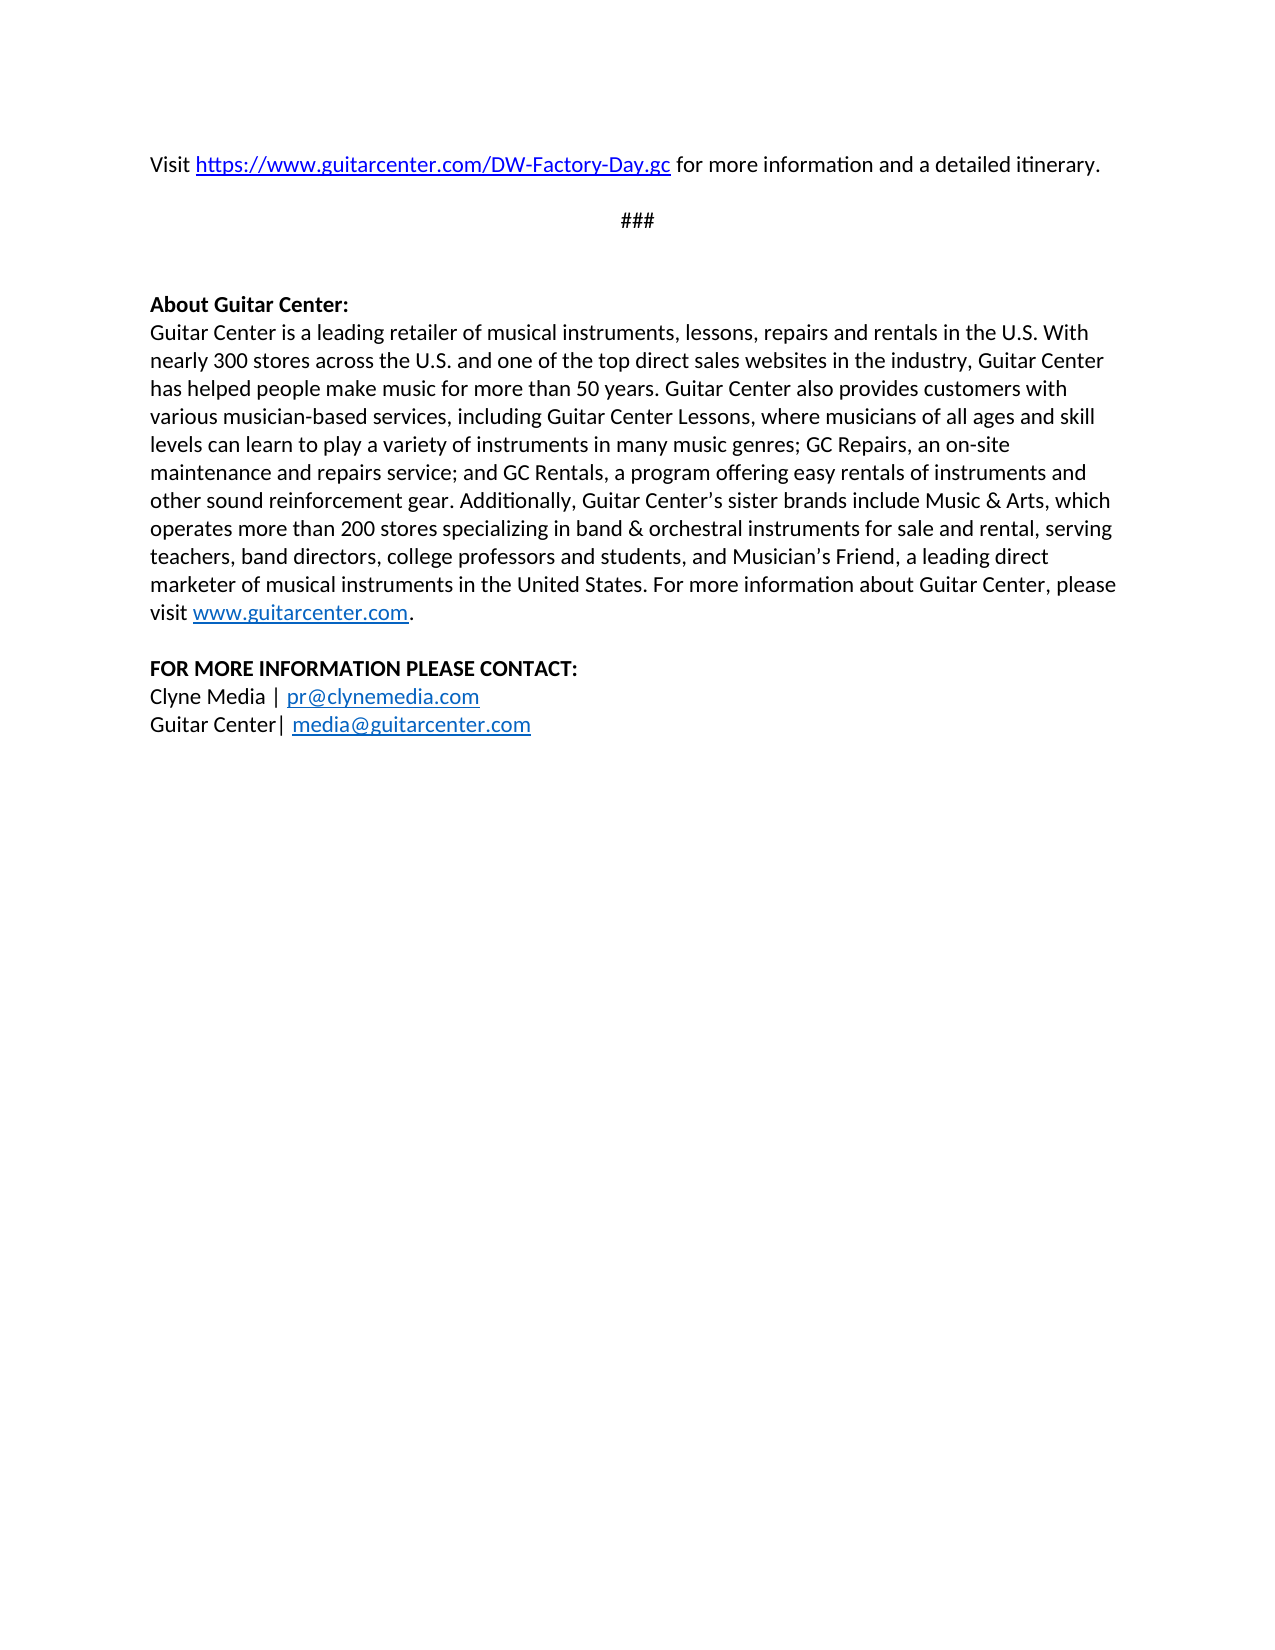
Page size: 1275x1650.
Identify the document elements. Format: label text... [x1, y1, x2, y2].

text Guitar Center| media@guitarcenter.com [150, 710, 1125, 738]
text FOR MORE INFORMATION PLEASE CONTACT: [150, 654, 1125, 682]
text Clyne Media | pr@clynemedia.com [150, 682, 1125, 710]
text ### [150, 206, 1125, 234]
text Visit https://www.guitarcenter.com/DW-Factory-Day.gc for more information and a detailed itinerary. [150, 150, 1125, 178]
text About Guitar Center: [150, 290, 1125, 318]
text Guitar Center is a leading retailer of musical instruments, lessons, repairs and rentals in the U.S. With nearly 300 stores across the U.S. and one of the top direct sales websites in the industry, Guitar Center has helped people make music for more than 50 years. Guitar Center also provides customers with various musician-based services, including Guitar Center Lessons, where musicians of all ages and skill levels can learn to play a variety of instruments in many music genres; GC Repairs, an on-site maintenance and repairs service; and GC Rentals, a program offering easy rentals of instruments and other sound reinforcement gear. Additionally, Guitar Center’s sister brands include Music & Arts, which operates more than 200 stores specializing in band & orchestral instruments for sale and rental, serving teachers, band directors, college professors and students, and Musician’s Friend, a leading direct marketer of musical instruments in the United States. For more information about Guitar Center, please visit www.guitarcenter.com. [150, 318, 1125, 626]
